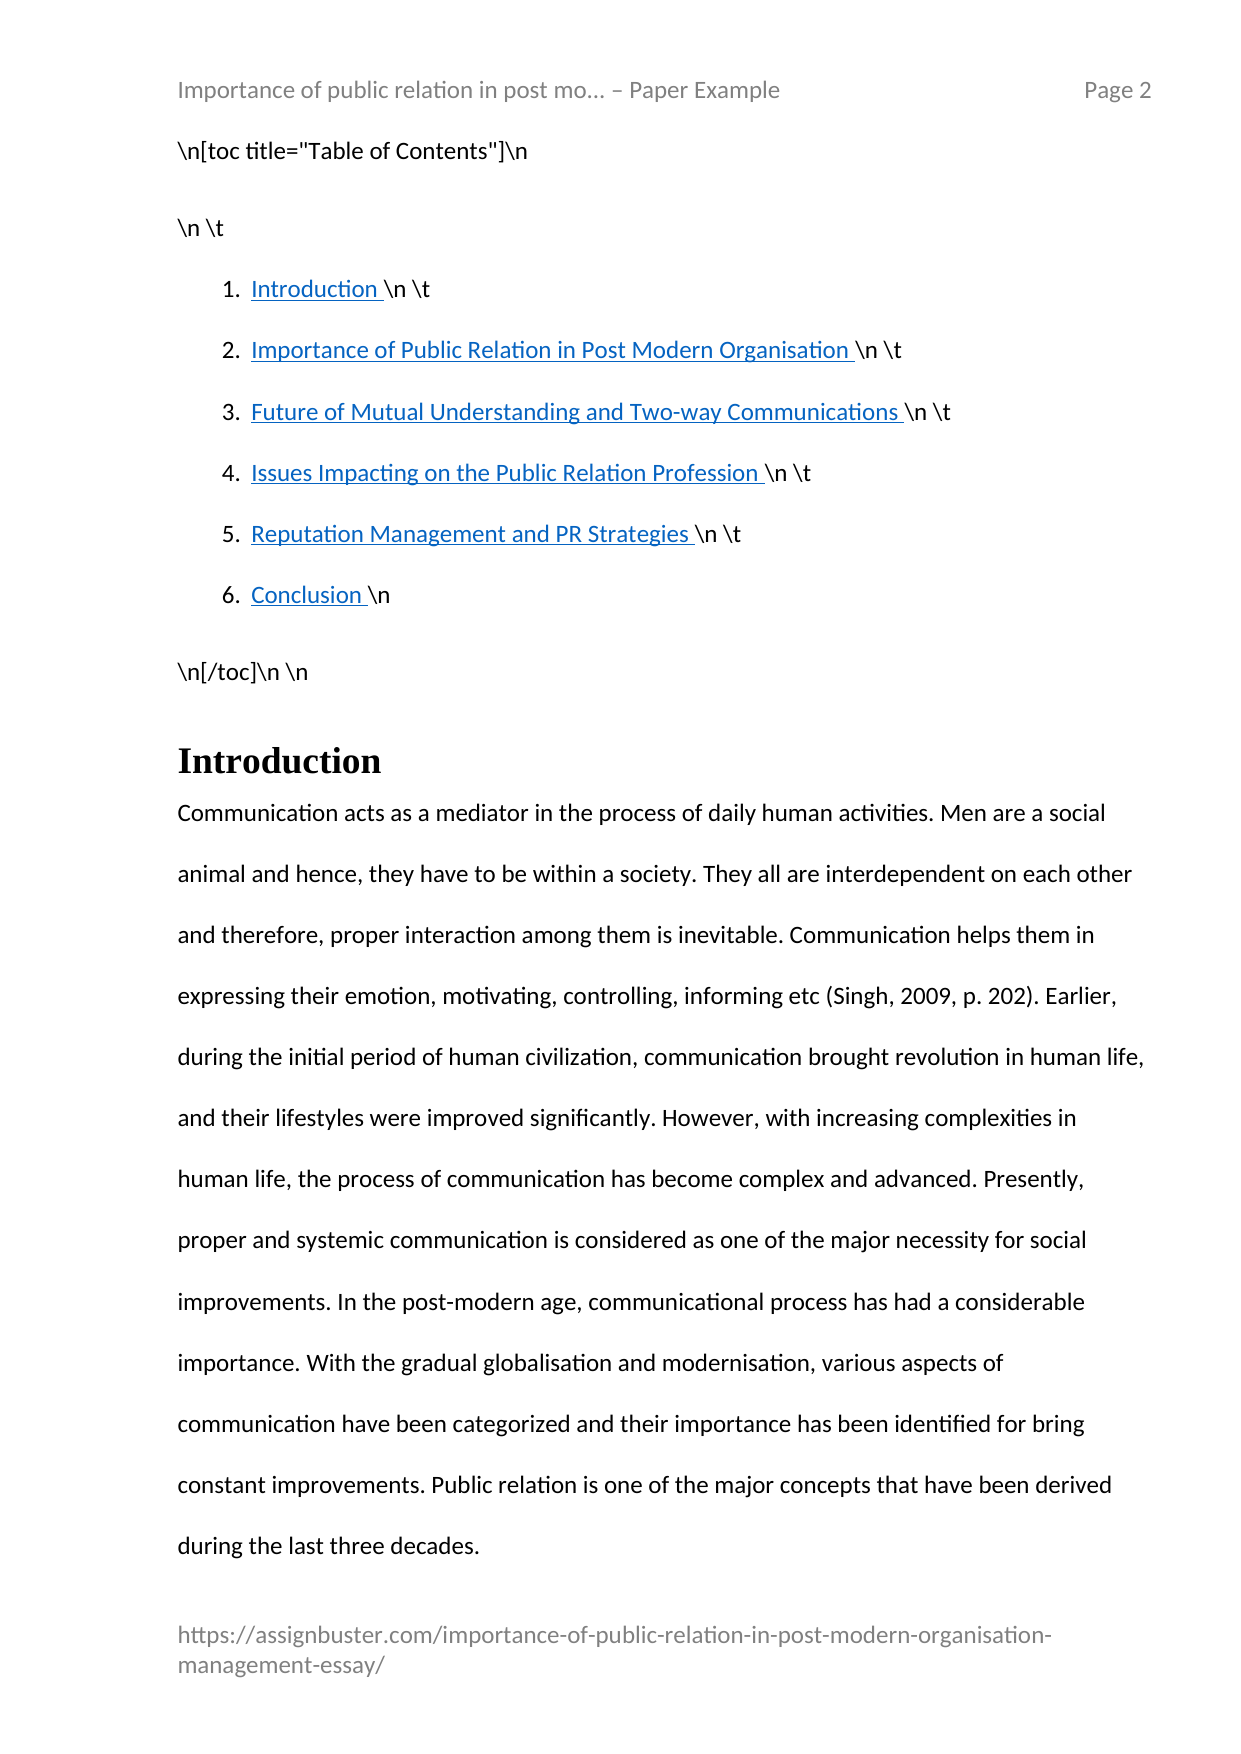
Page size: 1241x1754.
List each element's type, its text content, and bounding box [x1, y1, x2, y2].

text \n[/toc]\n \n [177, 656, 1152, 687]
list Future of Mutual Understanding and Two-way Communications \n \t [222, 396, 1152, 426]
list Issues Impacting on the Public Relation Profession \n \t [222, 457, 1152, 487]
text Communication acts as a mediator in the process of daily human activities. Men are a social animal and hence, they have to be within a society. They all are interdependent on each other and therefore, proper interaction among them is inevitable. Communication helps them in expressing their emotion, motivating, controlling, informing etc (Singh, 2009, p. 202). Earlier, during the initial period of human civilization, communication brought revolution in human life, and their lifestyles were improved significantly. However, with increasing complexities in human life, the process of communication has become complex and advanced. Presently, proper and systemic communication is considered as one of the major necessity for social improvements. In the post-modern age, communicational process has had a considerable importance. With the gradual globalisation and modernisation, various aspects of communication have been categorized and their importance has been identified for bring constant improvements. Public relation is one of the major concepts that have been derived during the last three decades. [177, 797, 1152, 1560]
list Introduction \n \t [222, 273, 1152, 304]
text \n[toc title="Table of Contents"]\n [177, 135, 1152, 165]
list \n \t [177, 212, 1152, 243]
list Conclusion \n [222, 579, 1152, 609]
subtitle Introduction [177, 738, 1152, 781]
list Importance of Public Relation in Post Modern Organisation \n \t [222, 334, 1152, 365]
list Reputation Management and PR Strategies \n \t [222, 518, 1152, 548]
